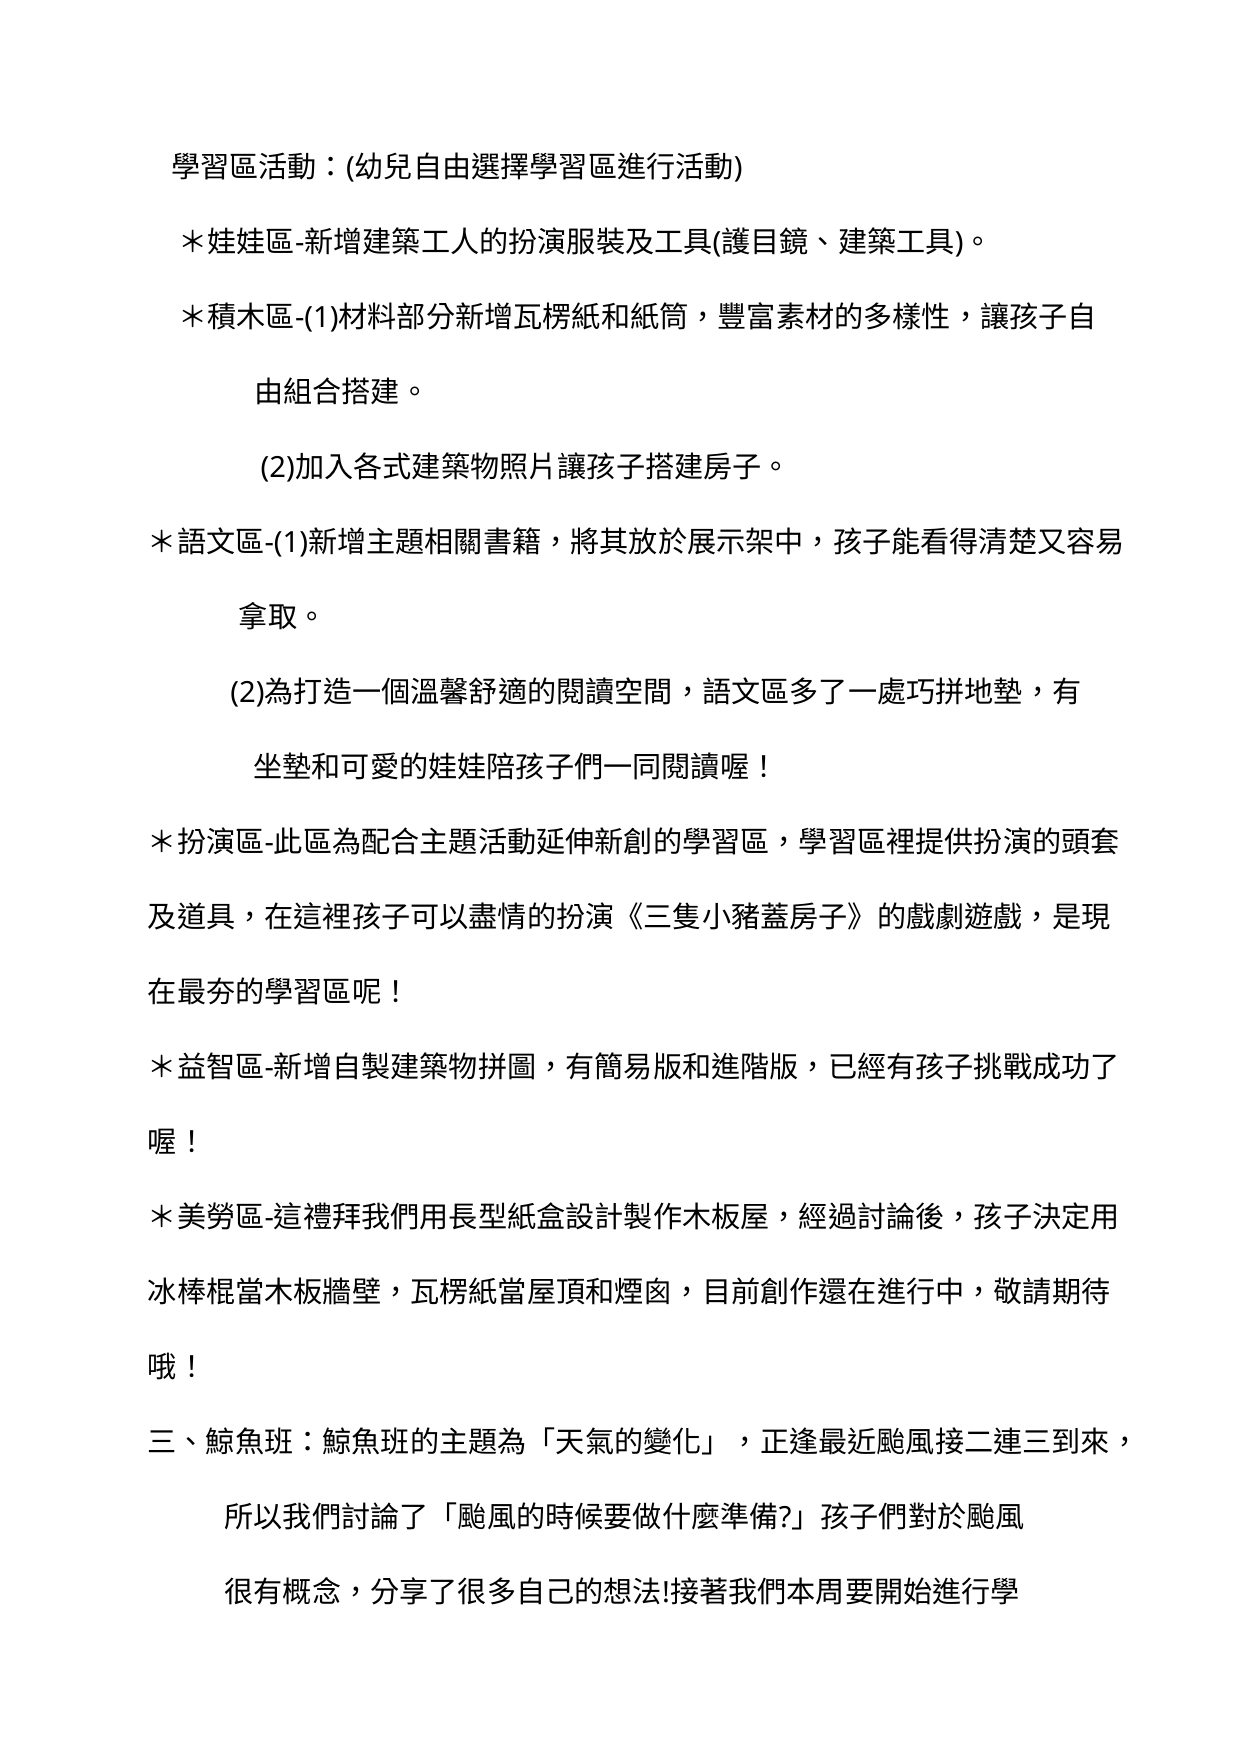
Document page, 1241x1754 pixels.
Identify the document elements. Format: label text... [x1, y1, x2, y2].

text ＊積木區-(1)材料部分新增瓦楞紙和紙筒，豐富素材的多樣性，讓孩子自 [148, 277, 1137, 352]
list (2)加入各式建築物照片讓孩子搭建房子。 [177, 427, 1137, 502]
text 所以我們討論了「颱風的時候要做什麼準備?」孩子們對於颱風 [118, 1477, 1122, 1552]
list (2)為打造一個溫馨舒適的閱讀空間，語文區多了一處巧拼地墊，有 [177, 652, 1137, 727]
text 拿取。 [148, 577, 1137, 652]
text ＊語文區-(1)新增主題相關書籍，將其放於展示架中，孩子能看得清楚又容易 [148, 502, 1137, 577]
text ＊美勞區-這禮拜我們用長型紙盒設計製作木板屋，經過討論後，孩子決定用冰棒棍當木板牆壁，瓦楞紙當屋頂和煙囪，目前創作還在進行中，敬請期待哦！ [148, 1177, 1137, 1402]
text ＊扮演區-此區為配合主題活動延伸新創的學習區，學習區裡提供扮演的頭套及道具，在這裡孩子可以盡情的扮演《三隻小豬蓋房子》的戲劇遊戲，是現在最夯的學習區呢！ [148, 802, 1137, 1027]
text 由組合搭建。 [148, 352, 1137, 427]
text 很有概念，分享了很多自己的想法!接著我們本周要開始進行學 [118, 1552, 1122, 1627]
text ＊益智區-新增自製建築物拼圖，有簡易版和進階版，已經有孩子挑戰成功了喔！ [148, 1027, 1137, 1177]
text 學習區活動：(幼兒自由選擇學習區進行活動) [133, 127, 1057, 202]
text ＊娃娃區-新增建築工人的扮演服裝及工具(護目鏡、建築工具)。 [148, 202, 1122, 277]
text 三、鯨魚班：鯨魚班的主題為「天氣的變化」，正逢最近颱風接二連三到來， [118, 1402, 1122, 1477]
list 坐墊和可愛的娃娃陪孩子們一同閱讀喔！ [177, 727, 1137, 802]
